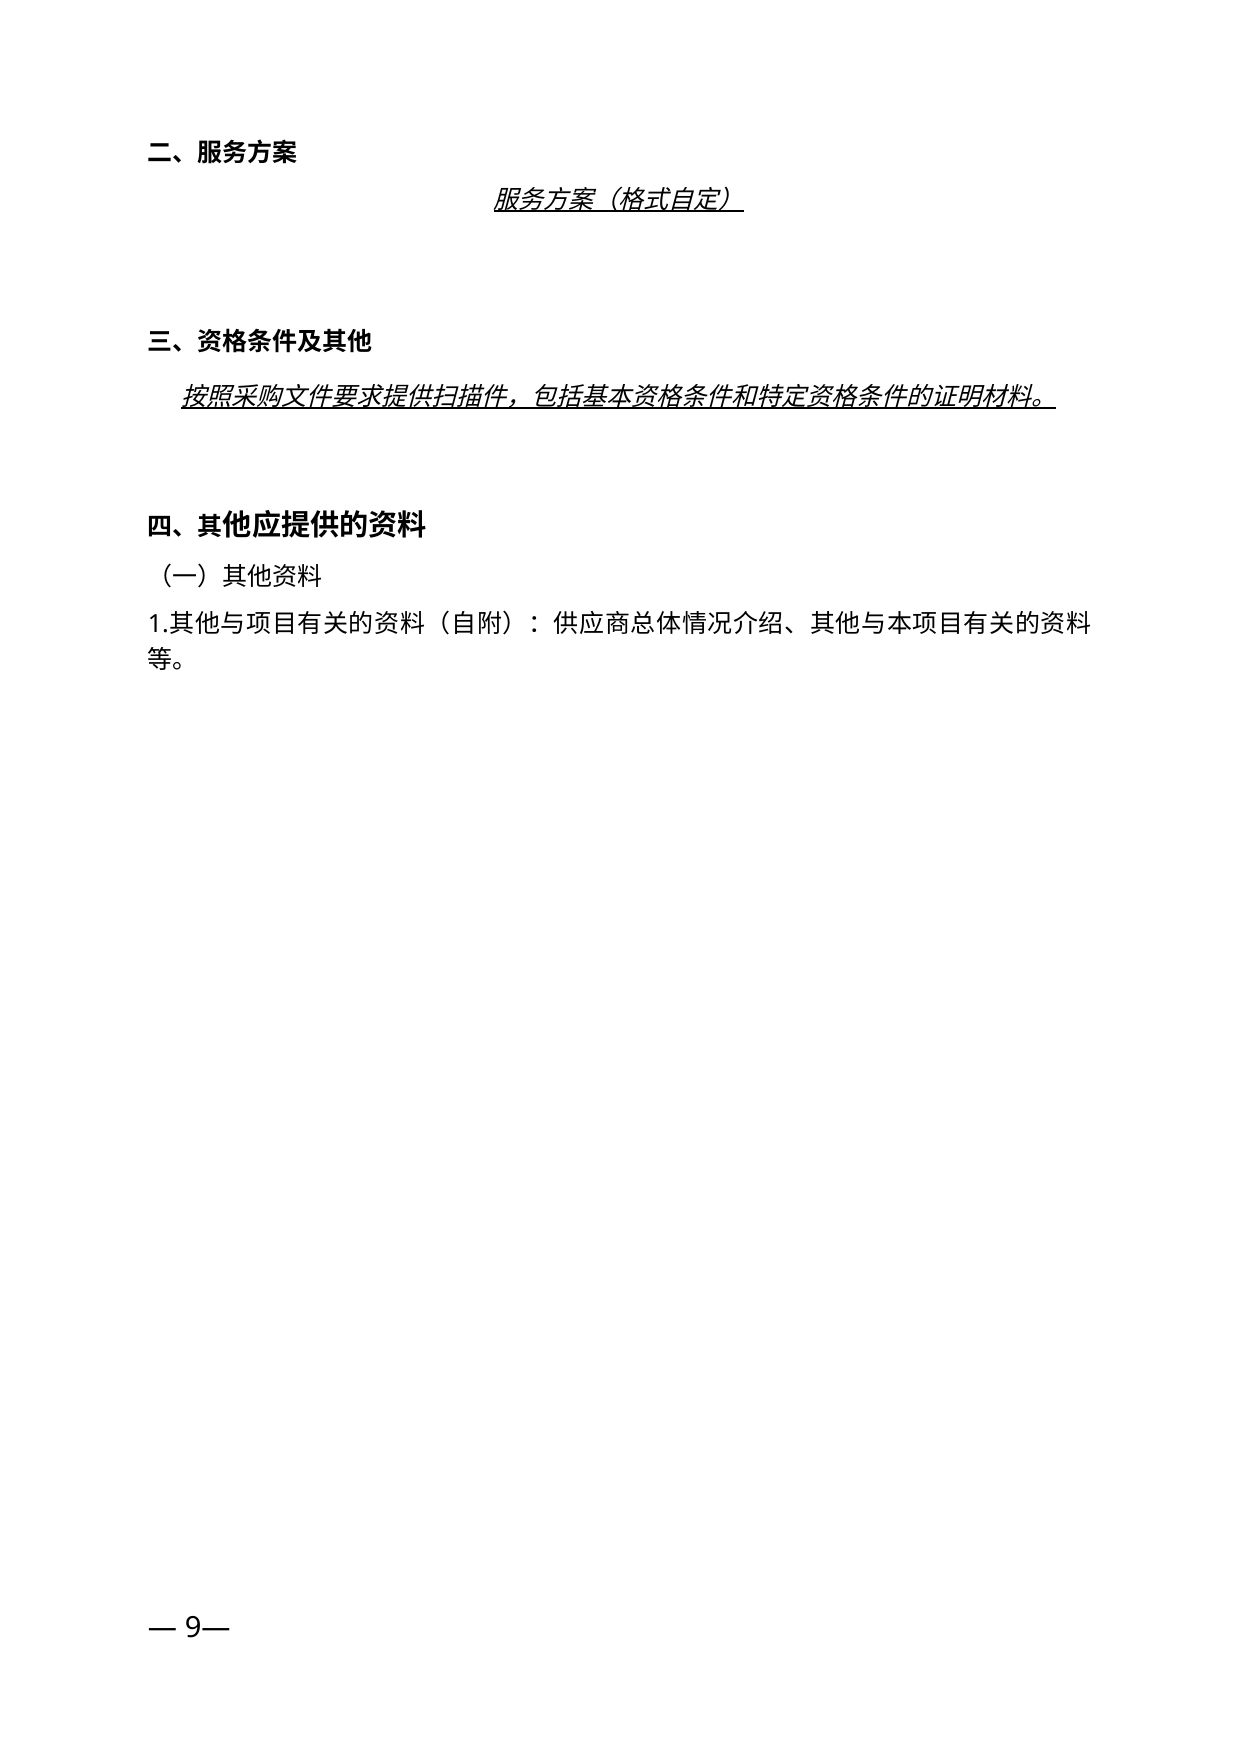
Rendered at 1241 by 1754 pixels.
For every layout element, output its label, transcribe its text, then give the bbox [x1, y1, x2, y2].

text 服务方案（格式自定） [148, 179, 1092, 216]
list 服务方案 [148, 132, 1092, 168]
subtitle 资格条件及其他 [148, 322, 1092, 358]
subtitle 四、其他应提供的资料 [148, 501, 1092, 543]
text （一）其他资料 [148, 556, 1092, 592]
text 1.其他与项目有关的资料（自附）：供应商总体情况介绍、其他与本项目有关的资料等。 [148, 603, 1092, 676]
text 按照采购文件要求提供扫描件，包括基本资格条件和特定资格条件的证明材料。 [148, 376, 1092, 412]
